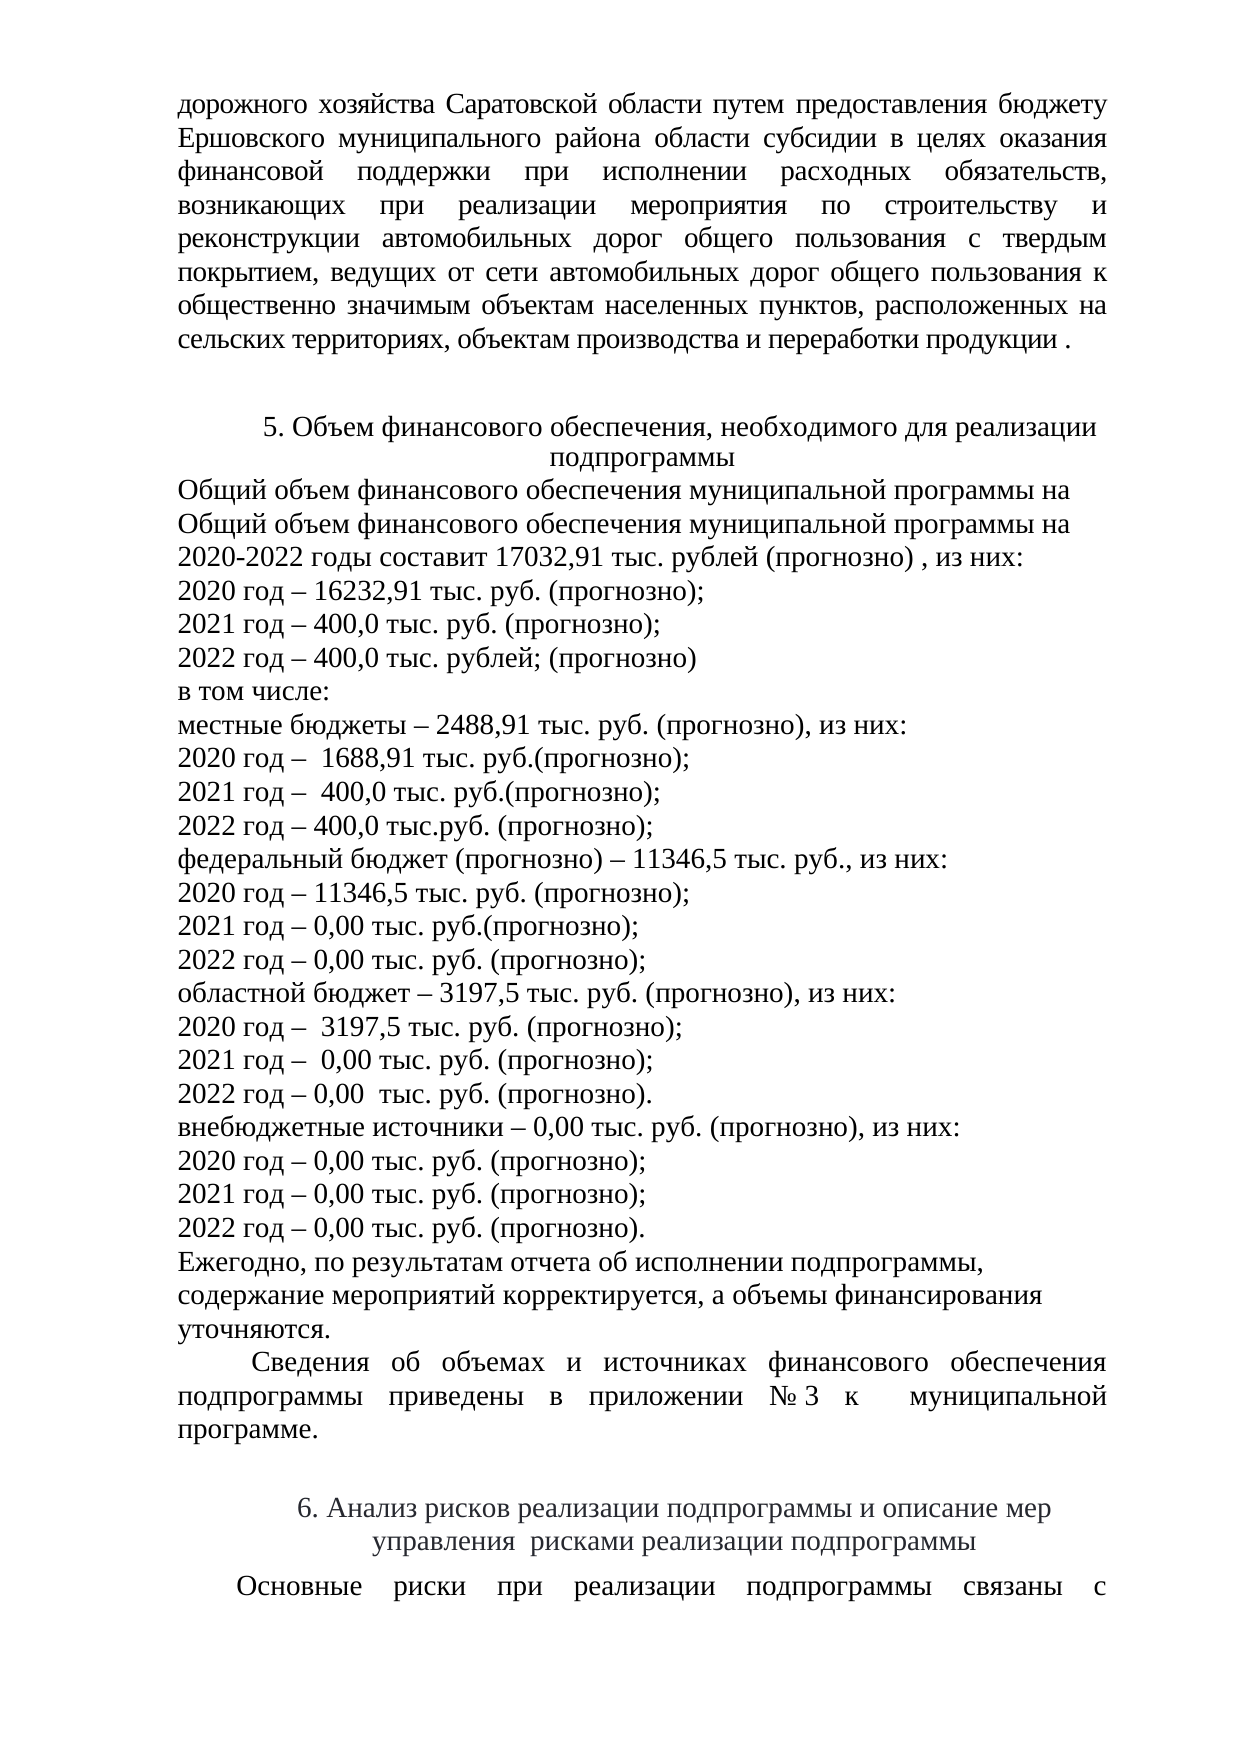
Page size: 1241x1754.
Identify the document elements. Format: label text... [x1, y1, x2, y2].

text в том числе: [177, 673, 1107, 707]
text 2022 год – 0,00 тыс. руб. (прогнозно); [177, 942, 1107, 975]
text 2022 год – 400,0 тыс. рублей; (прогнозно) [177, 640, 1107, 673]
text 2022 год – 0,00 тыс. руб. (прогнозно). [177, 1210, 1107, 1244]
text областной бюджет – 3197,5 тыс. руб. (прогнозно), из них: [177, 975, 1107, 1009]
text 2021 год – 0,00 тыс. руб. (прогнозно); [177, 1177, 1107, 1210]
text 2020 год – 0,00 тыс. руб. (прогнозно); [177, 1143, 1107, 1177]
text 2020 год – 3197,5 тыс. руб. (прогнозно); [177, 1009, 1107, 1042]
text внебюджетные источники – 0,00 тыс. руб. (прогнозно), из них: [177, 1109, 1107, 1143]
text 5. Объем финансового обеспечения, необходимого для реализации подпрограммы [177, 412, 1107, 472]
text 2022 год – 400,0 тыс.руб. (прогнозно); [177, 808, 1107, 841]
text 2021 год – 0,00 тыс. руб. (прогнозно); [177, 1042, 1107, 1076]
text Ежегодно, по результатам отчета об исполнении подпрограммы, содержание мероприятий корректируется, а объемы финансирования уточняются. [177, 1244, 1107, 1344]
subtitle 6. Анализ рисков реализации подпрограммы и описание мер управления рисками реализации подпрограммы [177, 1490, 1171, 1557]
text 2022 год – 0,00 тыс. руб. (прогнозно). [177, 1076, 1107, 1109]
text Сведения об объемах и источниках финансового обеспечения подпрограммы приведены в приложении № 3 к муниципальной программе. [177, 1344, 1107, 1445]
text 2020 год – 11346,5 тыс. руб. (прогнозно); [177, 875, 1107, 908]
text 2020 год – 1688,91 тыс. руб.(прогнозно); [177, 741, 1107, 774]
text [177, 1568, 1107, 1602]
text 2021 год – 0,00 тыс. руб.(прогнозно); [177, 908, 1107, 942]
text федеральный бюджет (прогнозно) – 11346,5 тыс. руб., из них: [177, 841, 1107, 875]
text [177, 86, 1107, 354]
text местные бюджеты – 2488,91 тыс. руб. (прогнозно), из них: [177, 707, 1107, 741]
text 2021 год – 400,0 тыс. руб.(прогнозно); [177, 774, 1107, 808]
text 2021 год – 400,0 тыс. руб. (прогнозно); [177, 606, 1107, 640]
text Общий объем финансового обеспечения муниципальной программы на Общий объем финансового обеспечения муниципальной программы на 2020-2022 годы составит 17032,91 тыс. рублей (прогнозно) , из них: [177, 472, 1107, 573]
text 2020 год – 16232,91 тыс. руб. (прогнозно); [177, 573, 1107, 606]
